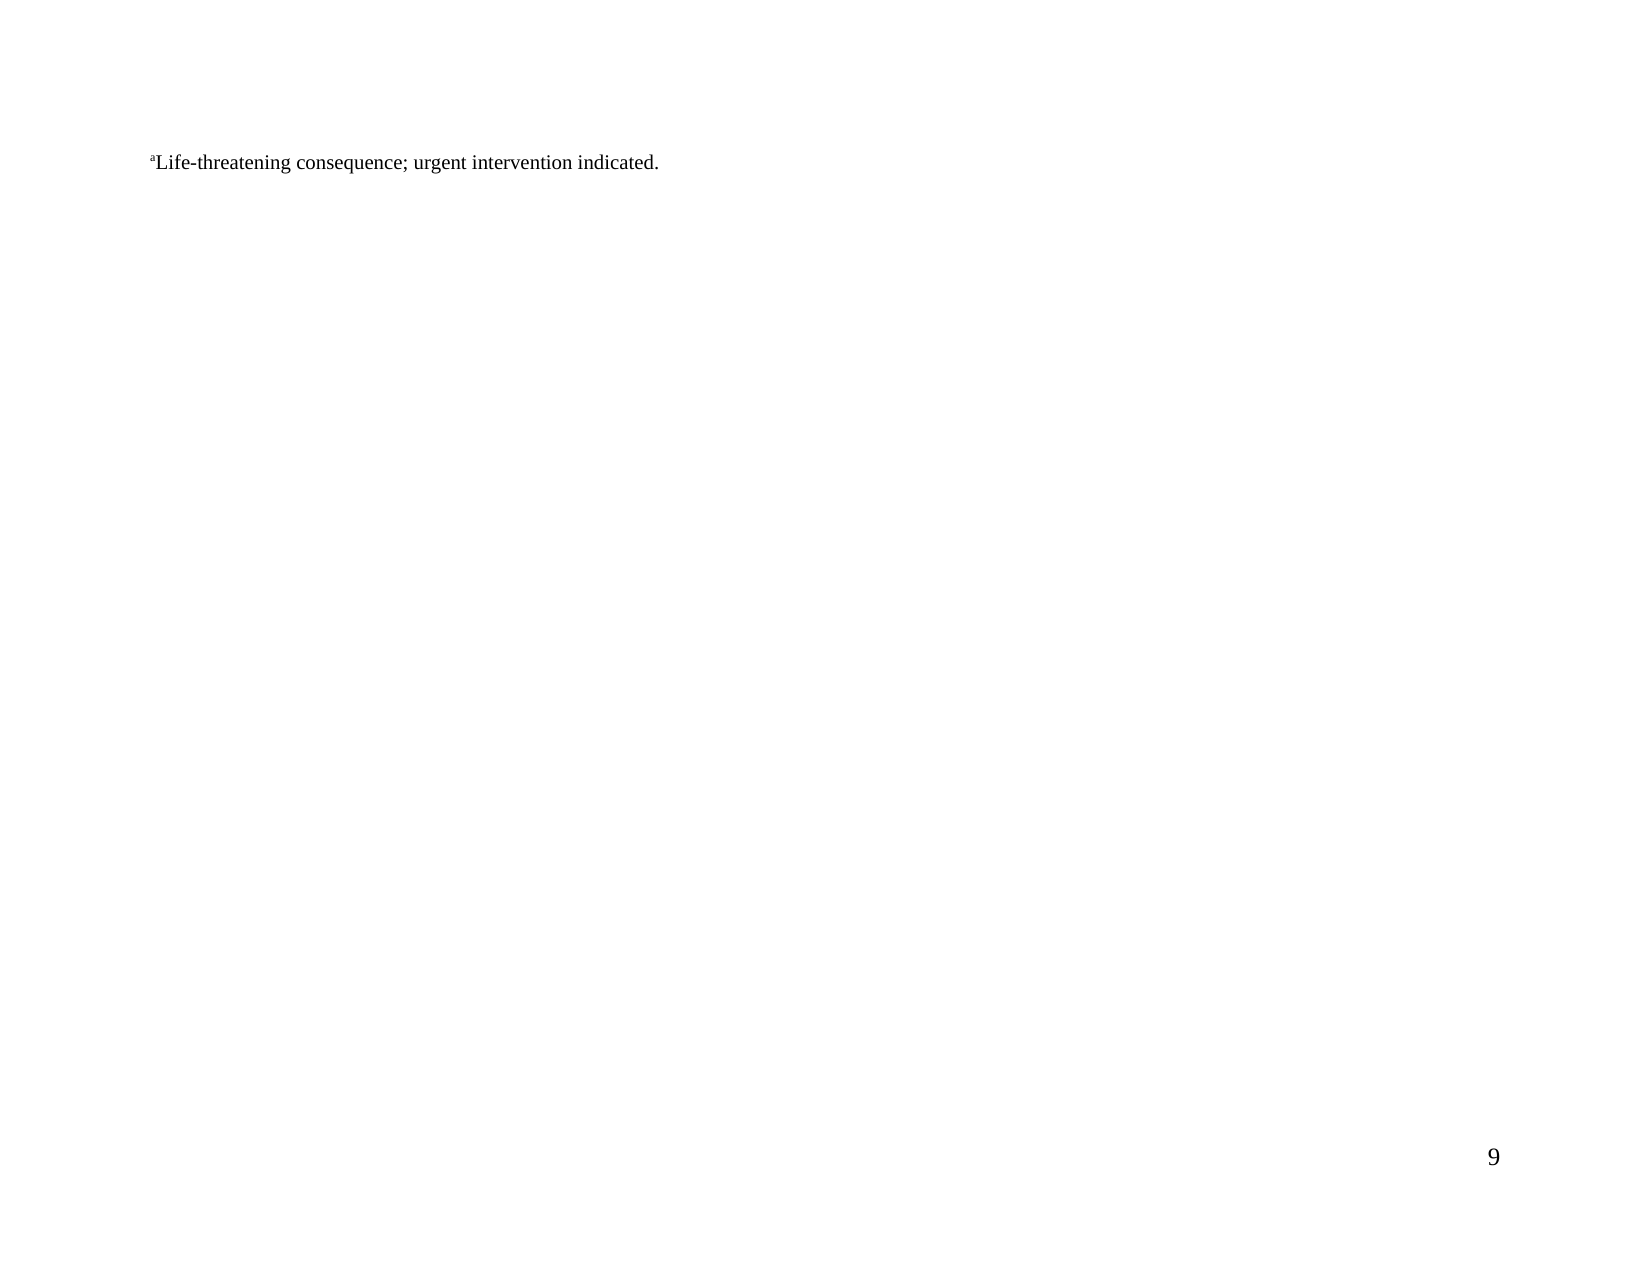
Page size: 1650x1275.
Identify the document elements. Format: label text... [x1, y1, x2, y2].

text aLife-threatening consequence; urgent intervention indicated. [150, 150, 1500, 174]
